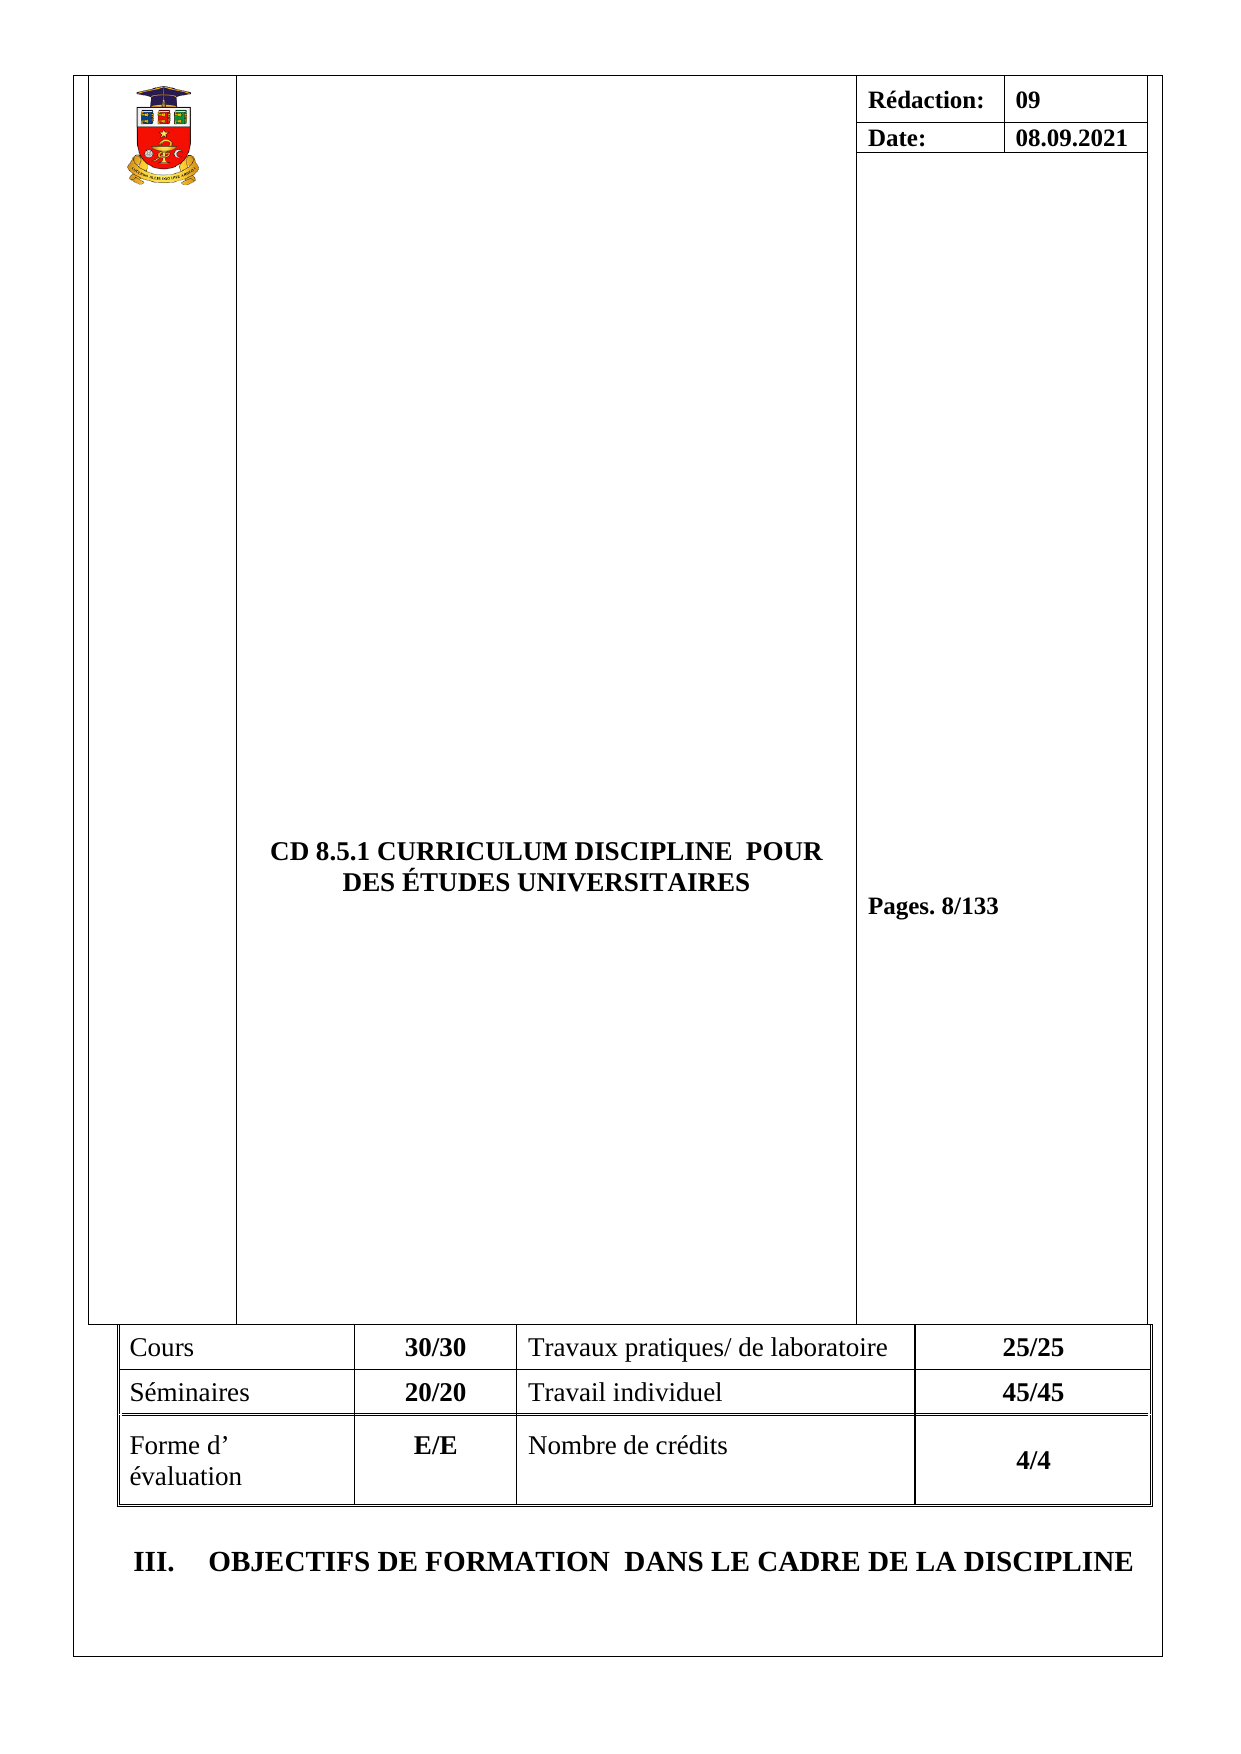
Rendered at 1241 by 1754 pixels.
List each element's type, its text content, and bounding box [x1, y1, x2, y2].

table_cell Séminaires [120, 1370, 354, 1413]
list ObJECTIFS de formation DANS LE cadre DE LA discipline [133, 1544, 1162, 1578]
table_cell 30/30 [355, 1325, 516, 1368]
table_cell Forme d’ évaluation [118, 1413, 354, 1503]
table_cell Nombre de crédits [517, 1416, 914, 1503]
table_cell Travaux pratiques/ de laboratoire [517, 1325, 914, 1368]
table_cell Travail individuel [517, 1370, 914, 1413]
table_cell E/E [355, 1416, 516, 1503]
table_cell 25/25 [916, 1325, 1150, 1368]
picture [116, 86, 212, 185]
table_cell Cours [120, 1325, 354, 1368]
table_cell 20/20 [355, 1370, 516, 1413]
table_cell 45/45 [916, 1370, 1150, 1413]
table_cell 4/4 [916, 1413, 1152, 1503]
